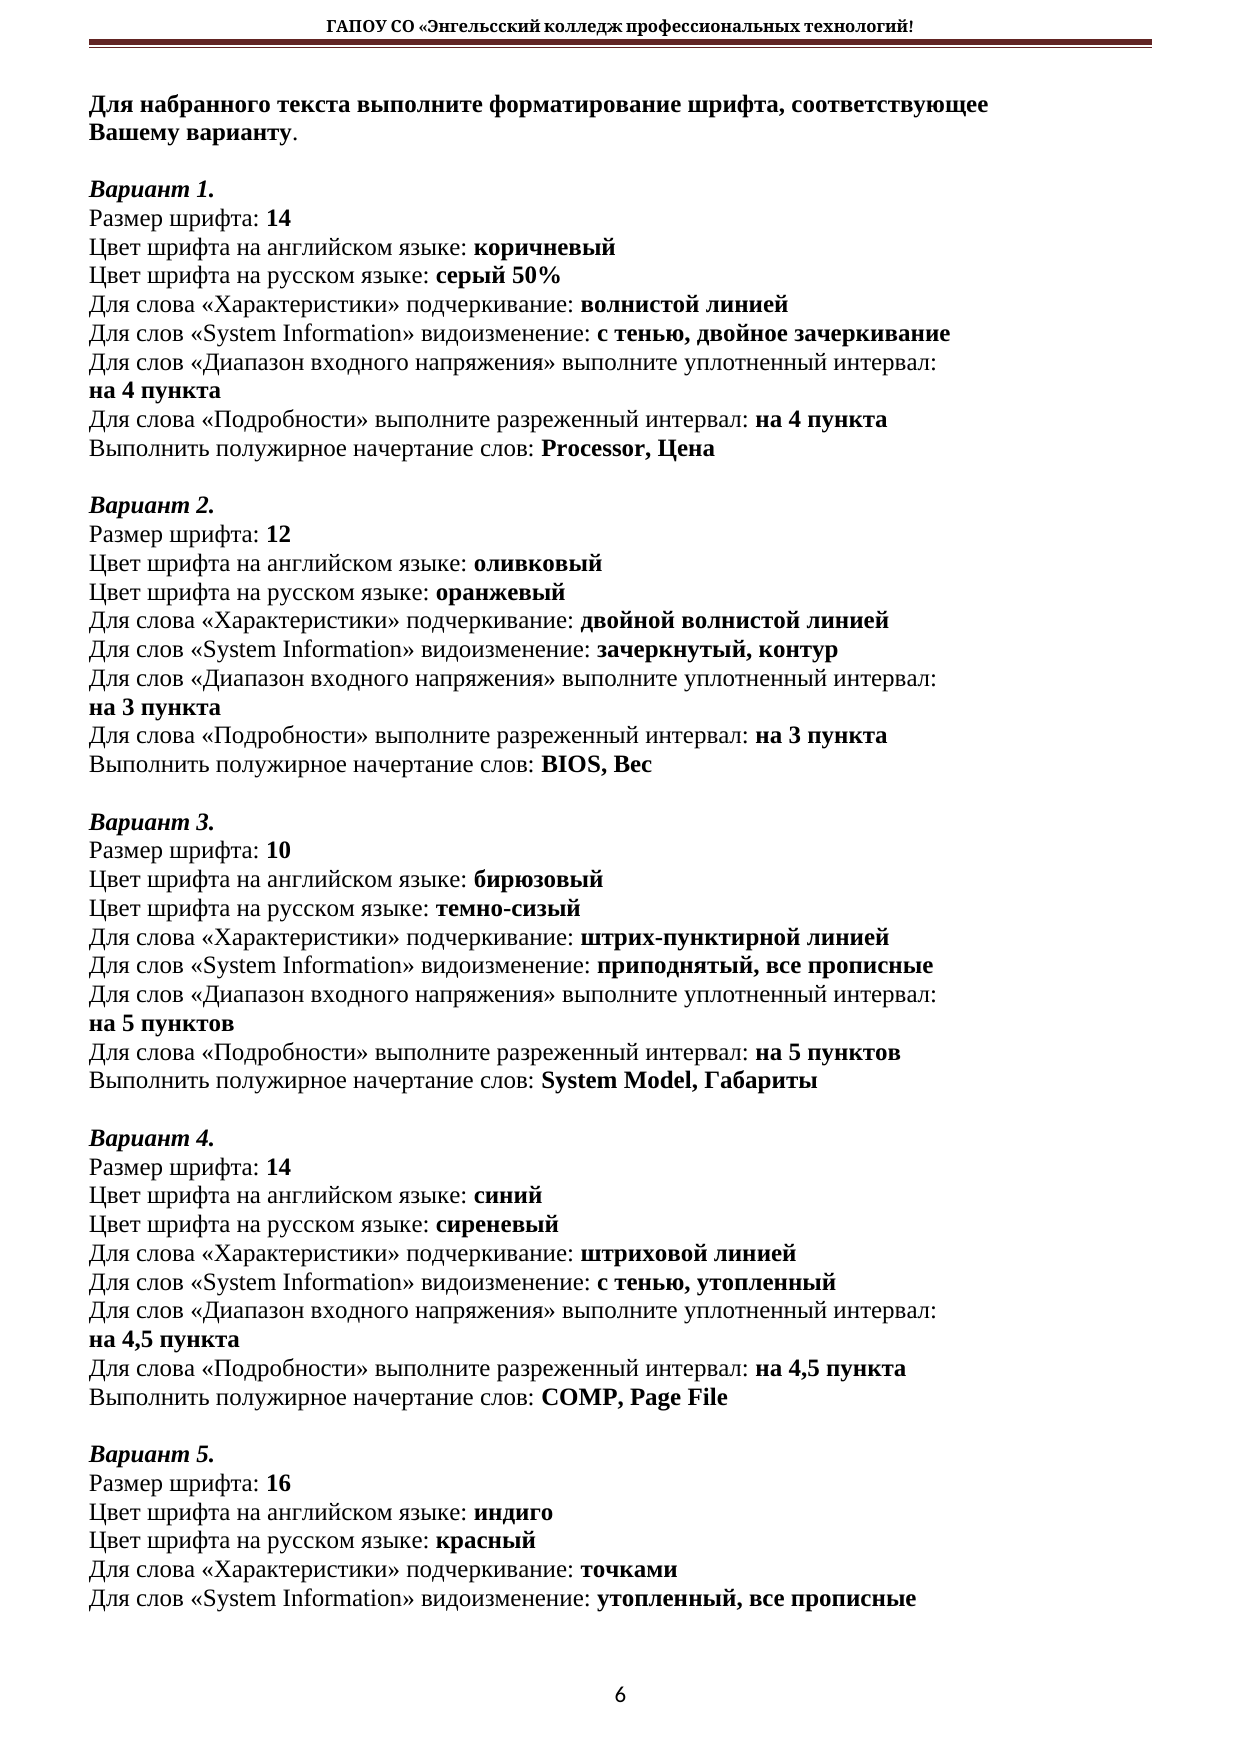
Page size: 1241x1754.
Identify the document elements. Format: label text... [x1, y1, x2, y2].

text Цвет шрифта на английском языке: оливковый [89, 548, 1153, 577]
text Для слова «Характеристики» подчеркивание: штрих-пунктирной линией [89, 922, 1153, 950]
text Для слов «Диапазон входного напряжения» выполните уплотненный интервал: на 4,5 пункта [89, 1295, 1153, 1353]
text Вариант 4. [89, 1123, 1153, 1152]
text Для слова «Характеристики» подчеркивание: волнистой линией [89, 289, 1153, 318]
text Цвет шрифта на английском языке: коричневый [89, 232, 1153, 260]
text Выполнить полужирное начертание слов: Processor, Цена [89, 433, 1152, 462]
text Вариант 3. [89, 807, 1153, 835]
text Цвет шрифта на русском языке: оранжевый [89, 577, 1153, 605]
text Для слов «System Information» видоизменение: утопленный, все прописные [89, 1583, 1153, 1612]
text Вариант 1. [89, 174, 1153, 203]
text Выполнить полужирное начертание слов: System Model, Габариты [89, 1065, 1152, 1094]
text Для слова «Характеристики» подчеркивание: двойной волнистой линией [89, 605, 1153, 634]
text Размер шрифта: 16 [89, 1468, 1153, 1497]
text Размер шрифта: 14 [89, 1152, 1153, 1180]
text Для слова «Подробности» выполните разреженный интервал: на 3 пункта [89, 720, 1153, 749]
text Для слова «Подробности» выполните разреженный интервал: на 4,5 пункта [89, 1353, 1153, 1382]
text Для слов «System Information» видоизменение: приподнятый, все прописные [89, 950, 1153, 979]
text Для слов «System Information» видоизменение: с тенью, утопленный [89, 1267, 1153, 1295]
text Для слов «System Information» видоизменение: зачеркнутый, контур [89, 634, 1153, 663]
text Цвет шрифта на русском языке: сиреневый [89, 1209, 1153, 1238]
text Для слова «Подробности» выполните разреженный интервал: на 4 пункта [89, 404, 1153, 433]
text Цвет шрифта на русском языке: темно-сизый [89, 893, 1153, 922]
text Для набранного текста выполните форматирование шрифта, соответствующее Вашему варианту. [89, 89, 1153, 174]
text Размер шрифта: 12 [89, 519, 1153, 548]
text Размер шрифта: 14 [89, 203, 1153, 232]
text Цвет шрифта на английском языке: индиго [89, 1497, 1153, 1525]
text Вариант 5. [89, 1439, 1153, 1468]
text Выполнить полужирное начертание слов: COMP, Page File [89, 1382, 1152, 1410]
text Цвет шрифта на английском языке: бирюзовый [89, 864, 1153, 893]
text Для слов «Диапазон входного напряжения» выполните уплотненный интервал: на 5 пунктов [89, 979, 1153, 1037]
text Для слов «System Information» видоизменение: с тенью, двойное зачеркивание [89, 318, 1153, 347]
text Размер шрифта: 10 [89, 835, 1153, 864]
text Для слова «Подробности» выполните разреженный интервал: на 5 пунктов [89, 1037, 1153, 1065]
text Цвет шрифта на английском языке: синий [89, 1180, 1153, 1209]
text Для слова «Характеристики» подчеркивание: штриховой линией [89, 1238, 1153, 1267]
text Выполнить полужирное начертание слов: BIOS, Вес [89, 749, 1152, 778]
text Для слов «Диапазон входного напряжения» выполните уплотненный интервал: на 4 пункта [89, 347, 1153, 404]
text Цвет шрифта на русском языке: серый 50% [89, 260, 1153, 289]
text Для слова «Характеристики» подчеркивание: точками [89, 1554, 1153, 1583]
text Для слов «Диапазон входного напряжения» выполните уплотненный интервал: на 3 пункта [89, 663, 1153, 720]
text Цвет шрифта на русском языке: красный [89, 1525, 1153, 1554]
text Вариант 2. [89, 490, 1153, 519]
